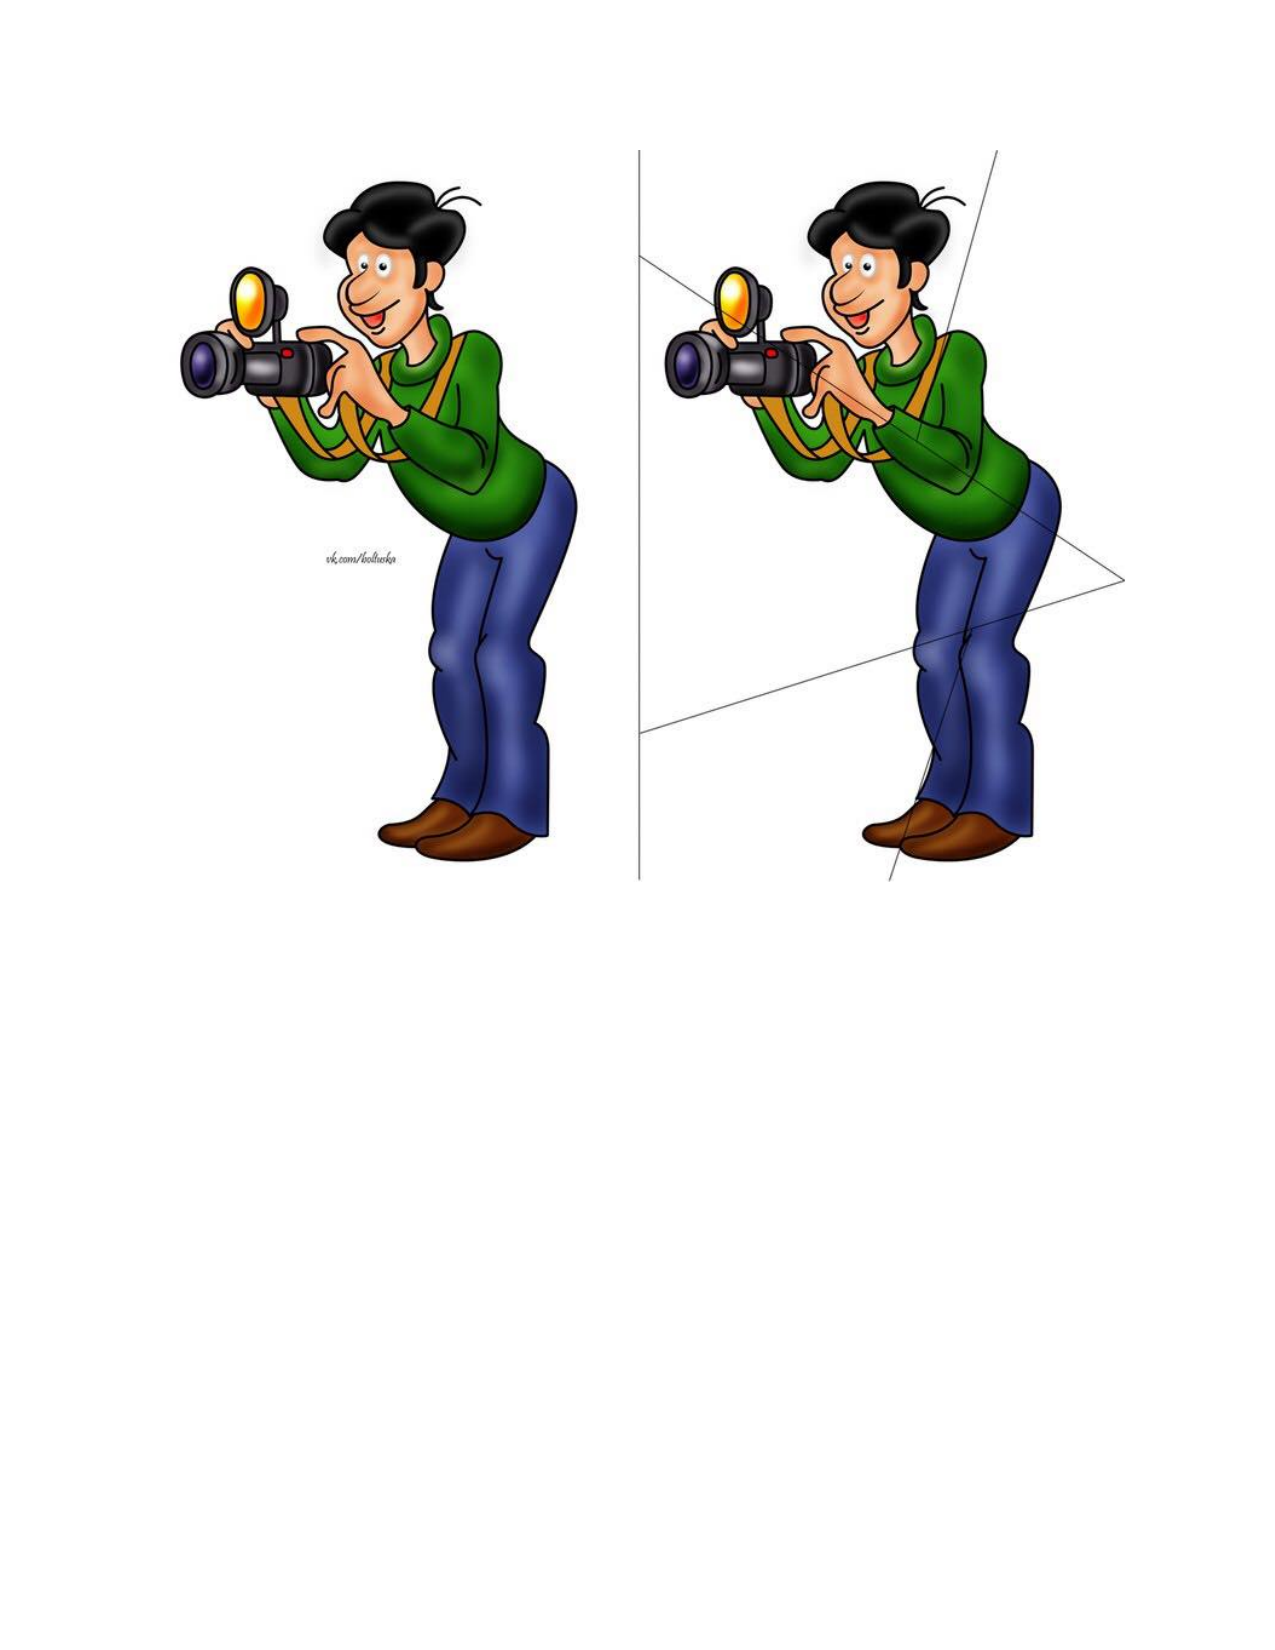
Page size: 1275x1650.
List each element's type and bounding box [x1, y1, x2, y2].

picture [150, 150, 1125, 882]
